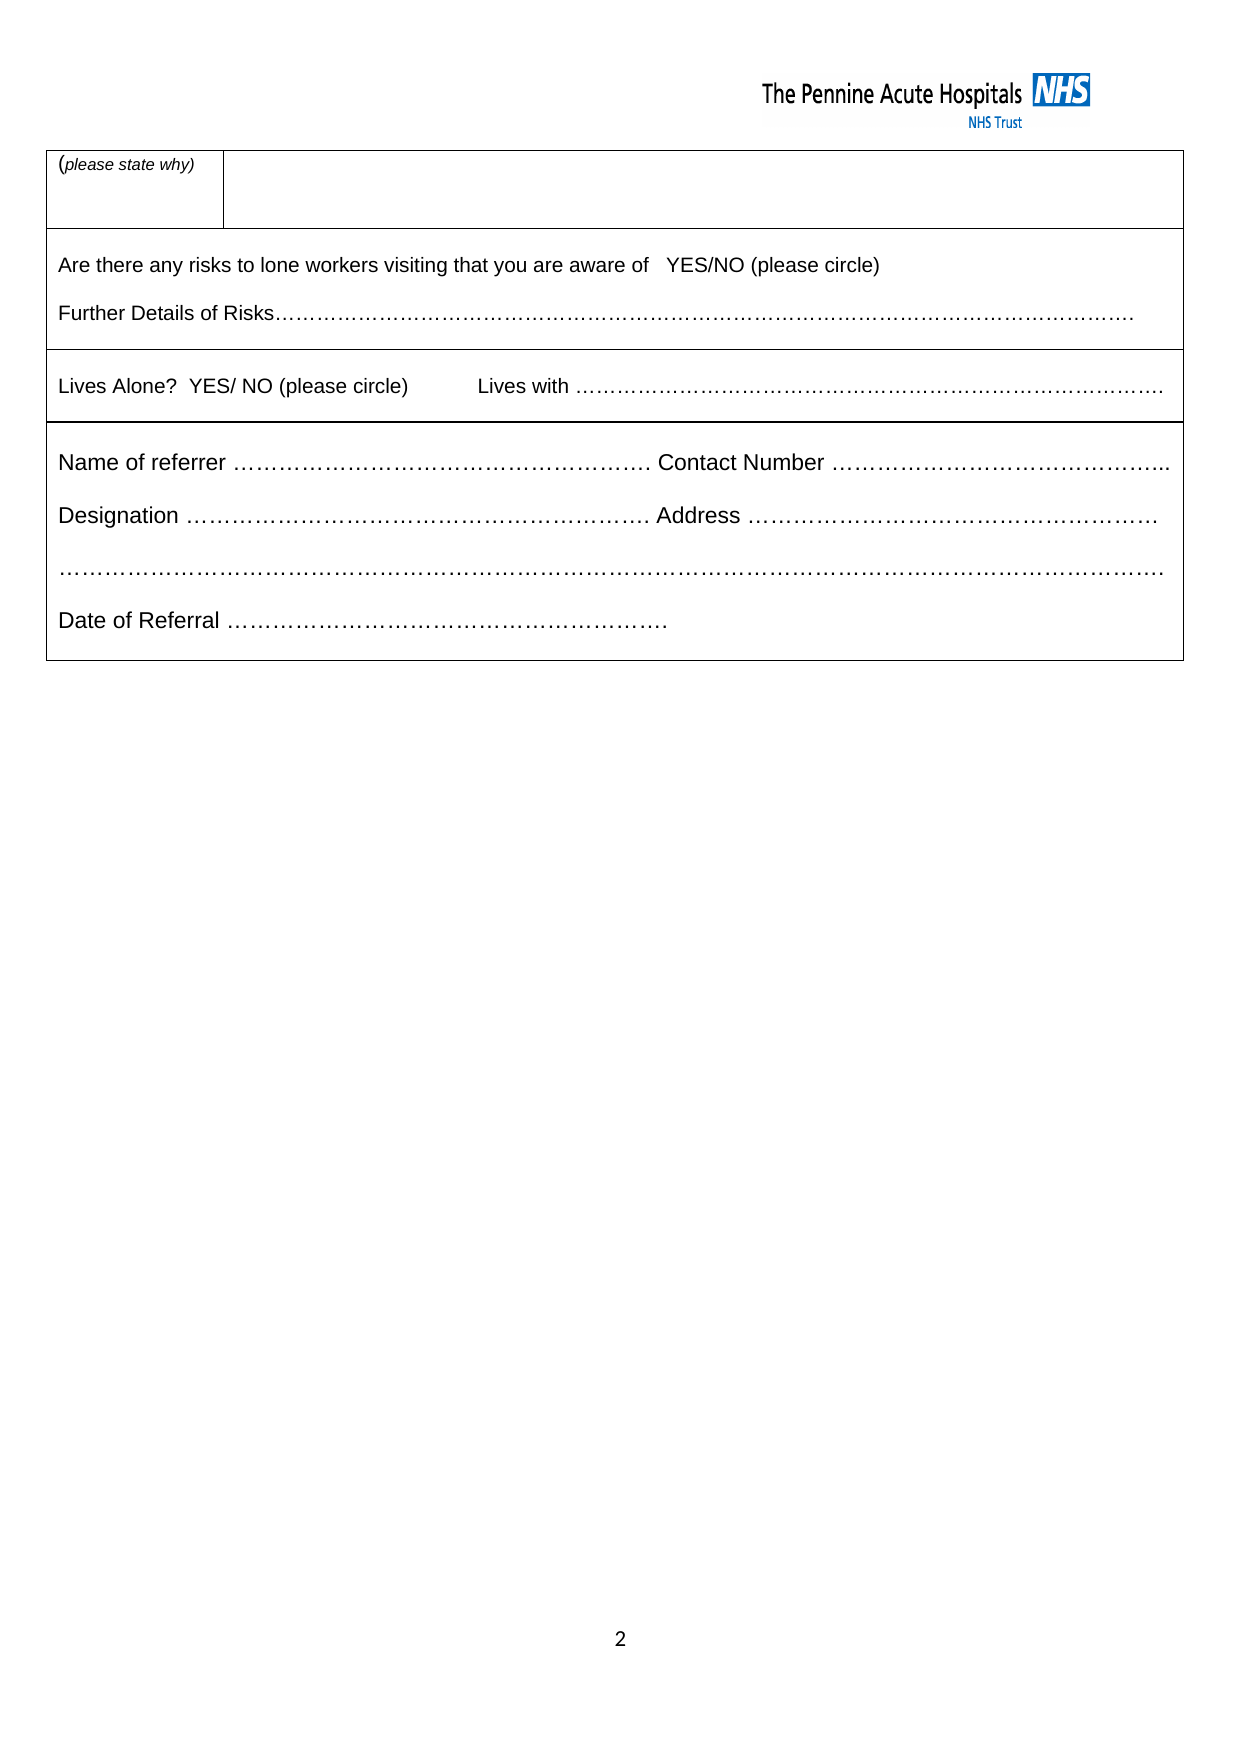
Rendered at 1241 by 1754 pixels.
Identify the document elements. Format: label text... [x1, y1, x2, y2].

table_cell [224, 151, 1183, 228]
table_cell Are there any risks to lone workers visiting that you are aware of YES/NO (please circle) Further Details of Risks……………………………………………………………………………………………………………. [47, 229, 1183, 348]
table_cell Name of referrer ………………………………………………. Contact Number ……………………………………... Designation ……………………………………………………. Address ……………………………………………… ………………………………………………………………………………………………………………………………. Date of Referral …………………………………………………. [47, 423, 1183, 660]
table_cell Lives Alone? YES/ NO (please circle) Lives with …………………………………………………………………………. [47, 350, 1183, 421]
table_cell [47, 151, 223, 228]
picture [762, 73, 1091, 128]
